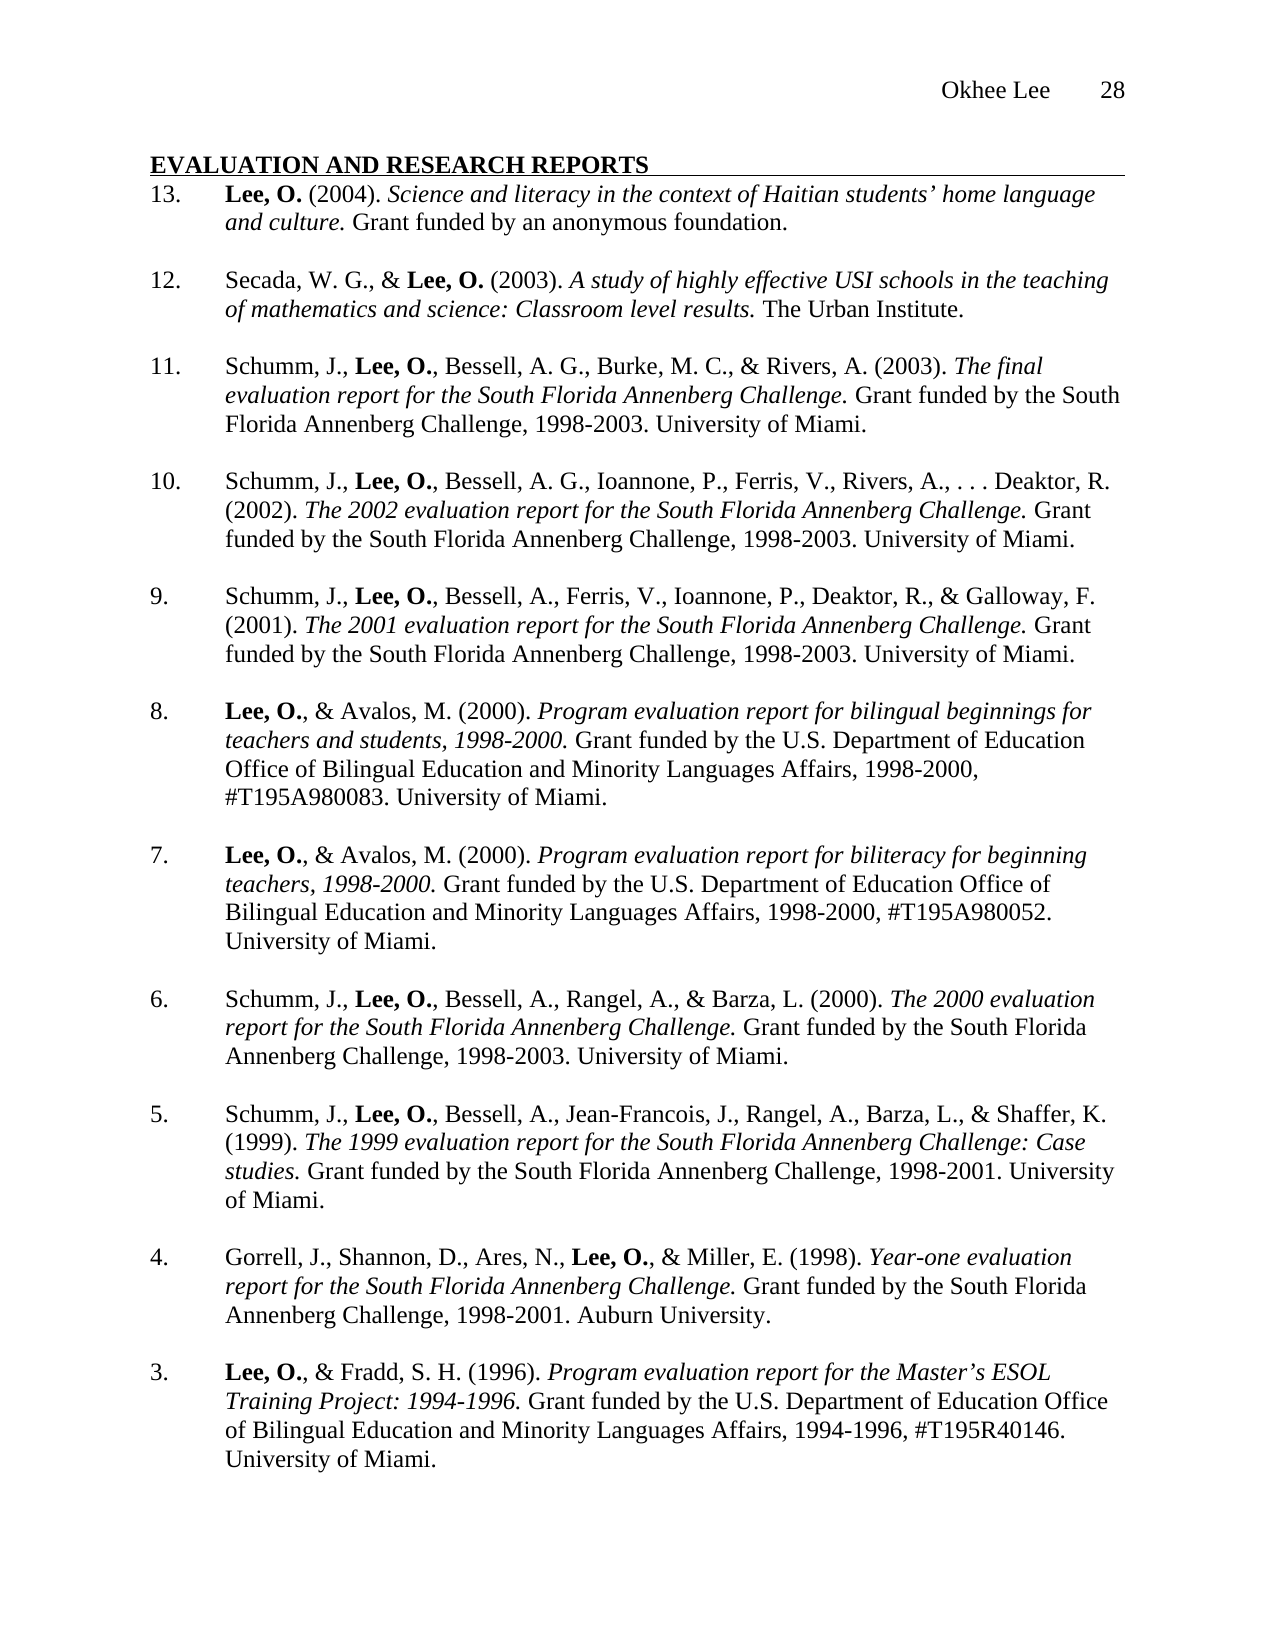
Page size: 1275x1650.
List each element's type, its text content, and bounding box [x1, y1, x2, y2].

text 7. Lee, O., & Avalos, M. (2000). Program evaluation report for biliteracy for beginning teachers, 1998-2000. Grant funded by the U.S. Department of Education Office of Bilingual Education and Minority Languages Affairs, 1998-2000, #T195A980052. University of Miami. [150, 840, 1125, 955]
text 12. Secada, W. G., & Lee, O. (2003). A study of highly effective USI schools in the teaching of mathematics and science: Classroom level results. The Urban Institute. [150, 265, 1125, 322]
text 8. Lee, O., & Avalos, M. (2000). Program evaluation report for bilingual beginnings for teachers and students, 1998-2000. Grant funded by the U.S. Department of Education Office of Bilingual Education and Minority Languages Affairs, 1998-2000, #T195A980083. University of Miami. [150, 696, 1125, 811]
text 11. Schumm, J., Lee, O., Bessell, A. G., Burke, M. C., & Rivers, A. (2003). The final evaluation report for the South Florida Annenberg Challenge. Grant funded by the South Florida Annenberg Challenge, 1998-2003. University of Miami. [150, 351, 1125, 437]
text 5. Schumm, J., Lee, O., Bessell, A., Jean-Francois, J., Rangel, A., Barza, L., & Shaffer, K. (1999). The 1999 evaluation report for the South Florida Annenberg Challenge: Case studies. Grant funded by the South Florida Annenberg Challenge, 1998-2001. University of Miami. [150, 1099, 1125, 1214]
text 4. Gorrell, J., Shannon, D., Ares, N., Lee, O., & Miller, E. (1998). Year-one evaluation report for the South Florida Annenberg Challenge. Grant funded by the South Florida Annenberg Challenge, 1998-2001. Auburn University. [150, 1242, 1125, 1329]
text EVALUATION AND RESEARCH REPORTS [150, 150, 1125, 175]
text 6. Schumm, J., Lee, O., Bessell, A., Rangel, A., & Barza, L. (2000). The 2000 evaluation report for the South Florida Annenberg Challenge. Grant funded by the South Florida Annenberg Challenge, 1998-2003. University of Miami. [150, 984, 1125, 1070]
text 9. Schumm, J., Lee, O., Bessell, A., Ferris, V., Ioannone, P., Deaktor, R., & Galloway, F. (2001). The 2001 evaluation report for the South Florida Annenberg Challenge. Grant funded by the South Florida Annenberg Challenge, 1998-2003. University of Miami. [150, 581, 1125, 667]
text 10. Schumm, J., Lee, O., Bessell, A. G., Ioannone, P., Ferris, V., Rivers, A., . . . Deaktor, R. (2002). The 2002 evaluation report for the South Florida Annenberg Challenge. Grant funded by the South Florida Annenberg Challenge, 1998-2003. University of Miami. [150, 466, 1125, 552]
text 3. Lee, O., & Fradd, S. H. (1996). Program evaluation report for the Master’s ESOL Training Project: 1994-1996. Grant funded by the U.S. Department of Education Office of Bilingual Education and Minority Languages Affairs, 1994-1996, #T195R40146. University of Miami. [150, 1357, 1125, 1472]
text 13. Lee, O. (2004). Science and literacy in the context of Haitian students’ home language and culture. Grant funded by an anonymous foundation. [150, 179, 1125, 236]
